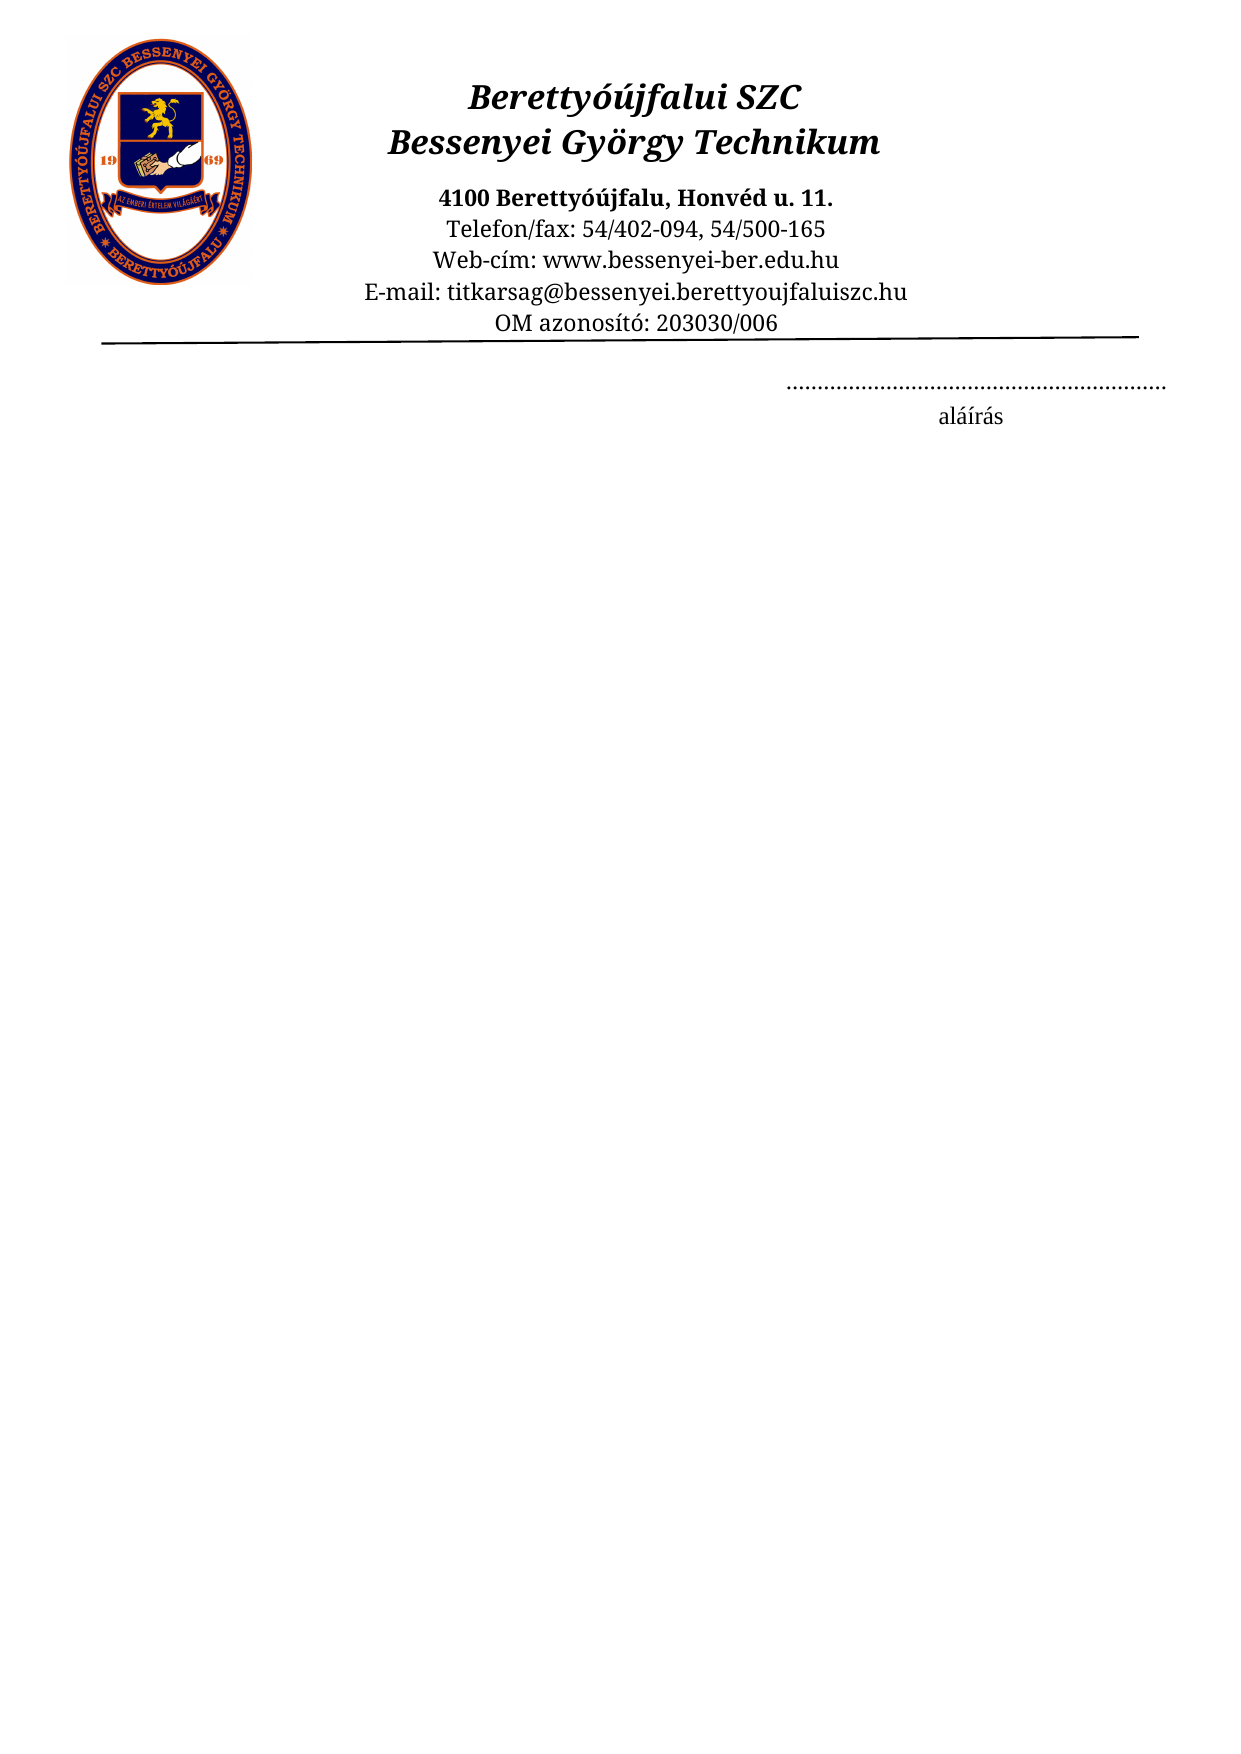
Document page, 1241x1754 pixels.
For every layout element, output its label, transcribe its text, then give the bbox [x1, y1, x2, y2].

text ............................................................. [75, 366, 1167, 395]
picture [64, 34, 253, 285]
text aláírás [75, 401, 1003, 430]
